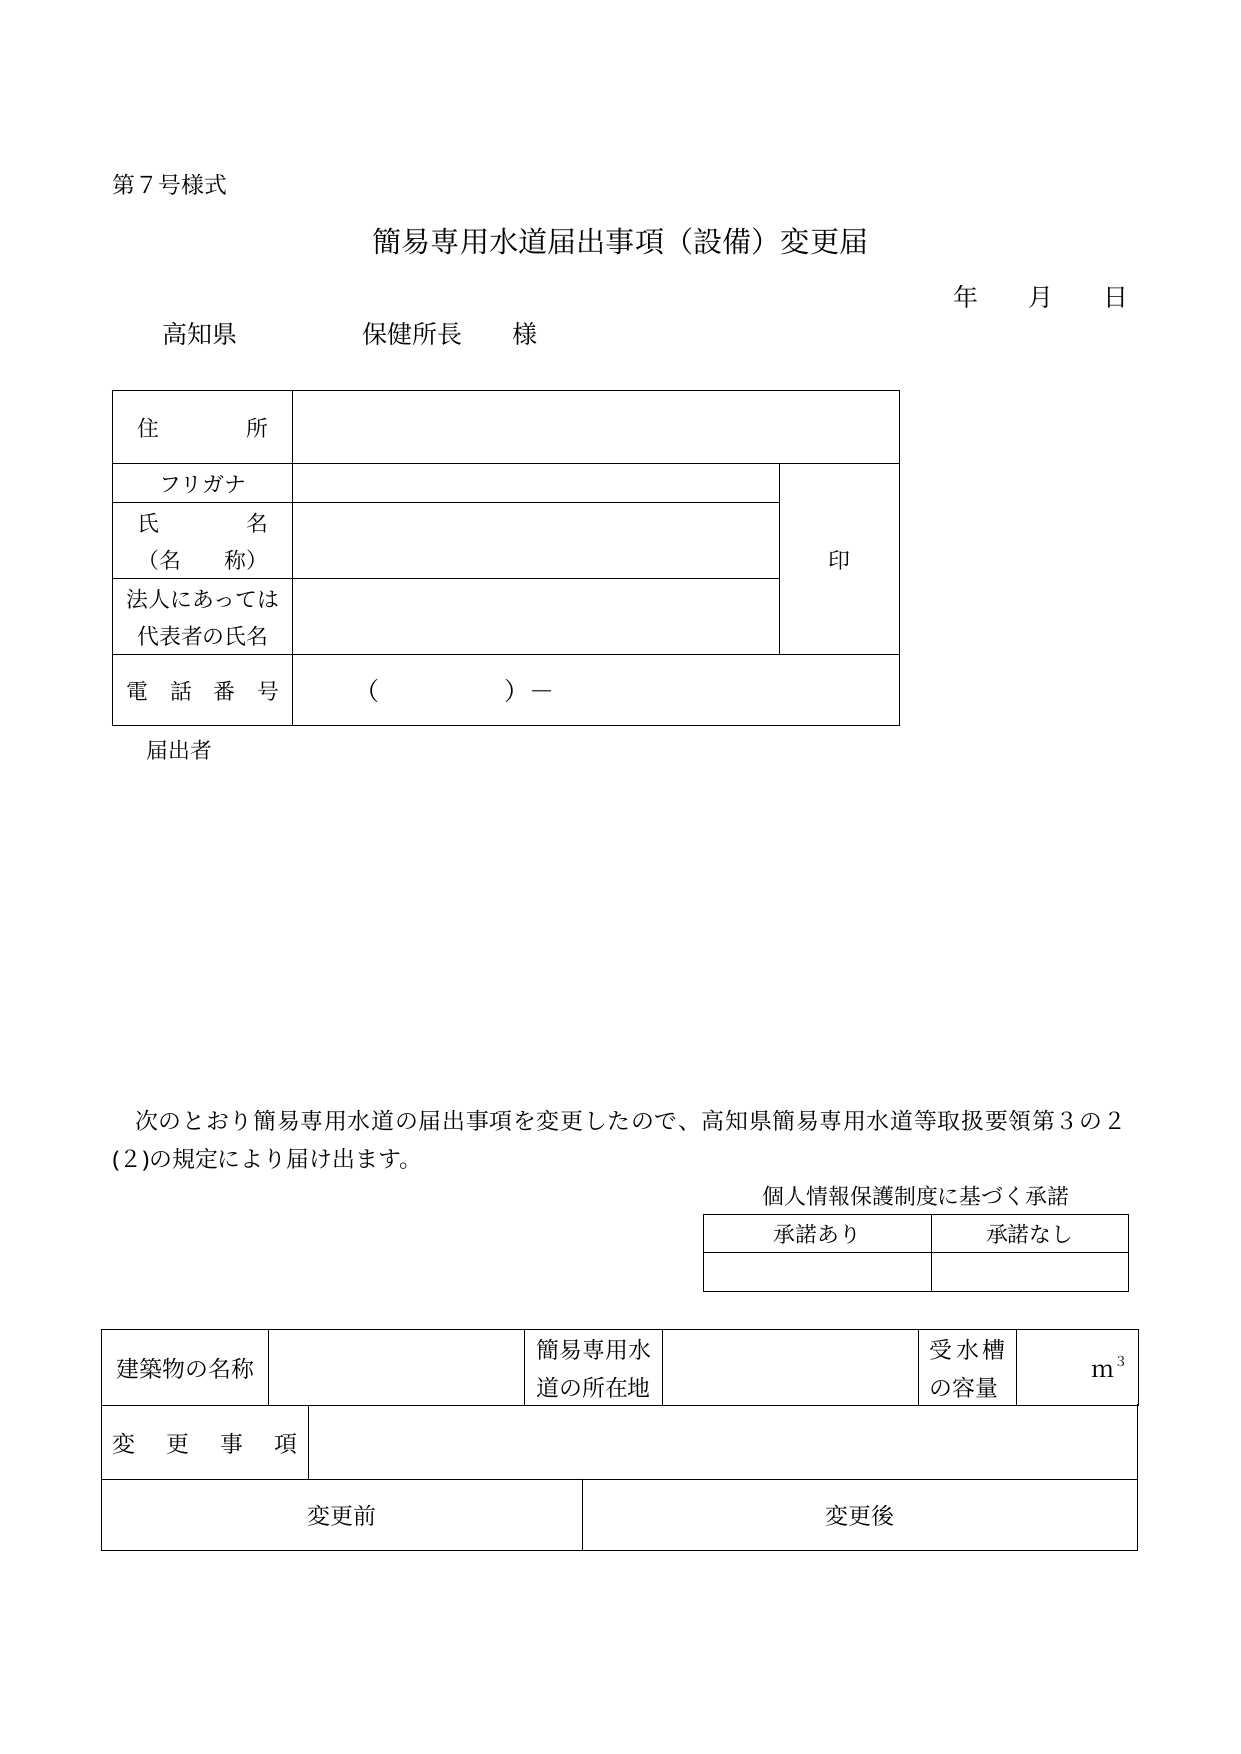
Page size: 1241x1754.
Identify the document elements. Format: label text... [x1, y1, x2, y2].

table_header [269, 1330, 524, 1405]
table_header 簡易専用水道の所在地 [525, 1330, 662, 1405]
text 高知県 保健所長 様 [112, 314, 1128, 352]
table_cell [293, 464, 779, 502]
table_cell （ ）－ [293, 655, 899, 725]
table_cell 変更事項 [102, 1406, 308, 1478]
table_cell 承諾あり [704, 1215, 931, 1252]
table_header 受水槽の容量 [919, 1330, 1016, 1405]
table_header 住 所 [113, 391, 292, 463]
table_header [663, 1330, 918, 1405]
text 次のとおり簡易専用水道の届出事項を変更したので、高知県簡易専用水道等取扱要領第３の２ (２)の規定により届け出ます。 [112, 1101, 1128, 1176]
table_cell 法人にあっては代表者の氏名 [113, 579, 292, 654]
table_cell 氏 名 （名 称） [113, 503, 292, 578]
table_cell [309, 1406, 1137, 1478]
table_header [293, 391, 899, 463]
text 簡易専用水道届出事項（設備）変更届 [112, 202, 1128, 277]
text 年 月 日 [112, 277, 1128, 314]
table_cell 変更前 [102, 1480, 582, 1550]
text 第７号様式 [112, 164, 1128, 202]
table_cell [704, 1253, 931, 1291]
table_header 個人情報保護制度に基づく承諾 [703, 1176, 1128, 1213]
table_cell 電 話 番 号 [113, 655, 292, 725]
table_cell 印 [780, 464, 899, 654]
table_cell [293, 503, 779, 578]
table_cell [932, 1253, 1128, 1291]
table_header ｍ３ [1017, 1330, 1138, 1405]
table_cell 承諾なし [932, 1215, 1128, 1252]
table_cell [293, 579, 779, 654]
table_cell フリガナ [113, 464, 292, 502]
table_header 建築物の名称 [102, 1330, 268, 1405]
table_cell 変更後 [583, 1480, 1137, 1550]
